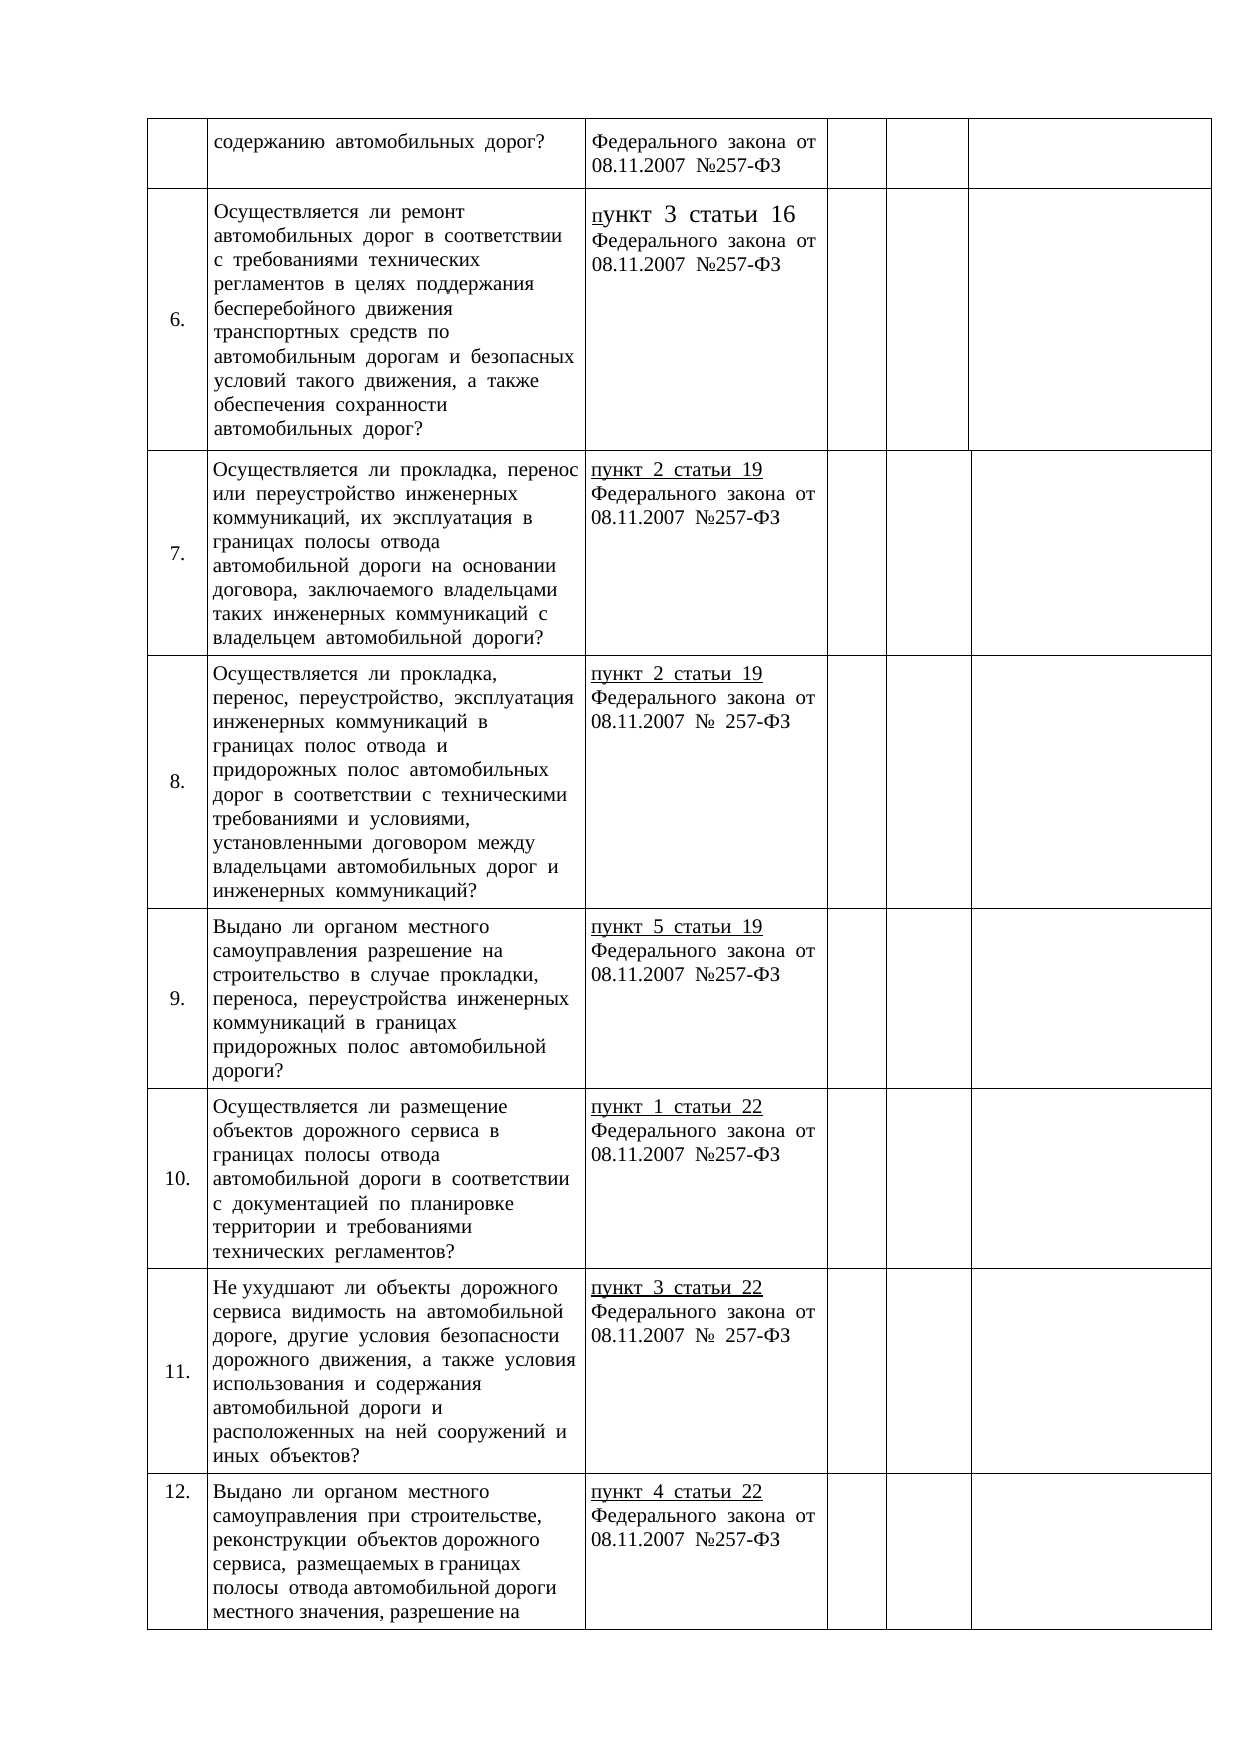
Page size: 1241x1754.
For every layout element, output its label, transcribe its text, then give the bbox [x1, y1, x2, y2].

table_cell 7. [148, 451, 207, 655]
table_cell [887, 1269, 971, 1473]
table_cell 10. [148, 1089, 207, 1268]
table_cell [828, 189, 886, 450]
table_cell Не ухудшают ли объекты дорожного сервиса видимость на автомобильной дороге, другие условия безопасности дорожного движения, а также условия использования и содержания автомобильной дороги и расположенных на ней сооружений и иных объектов? [208, 1269, 585, 1473]
table_cell [887, 909, 971, 1088]
table_cell [972, 656, 1211, 907]
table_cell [586, 1474, 827, 1629]
table_cell [887, 119, 968, 188]
table_cell 9. [148, 909, 207, 1088]
table_cell [828, 1474, 886, 1629]
table_cell пункт 5 статьи 19 Федерального закона от 08.11.2007 №257-ФЗ [586, 909, 827, 1088]
table_cell [828, 119, 886, 188]
table_cell Осуществляется ли размещение объектов дорожного сервиса в границах полосы отвода автомобильной дороги в соответствии с документацией по планировке территории и требованиями технических регламентов? [208, 1089, 585, 1268]
table_cell 11. [148, 1269, 207, 1473]
table_cell [828, 656, 886, 907]
table_cell [972, 1474, 1211, 1629]
table_cell [828, 1269, 886, 1473]
table_cell [969, 189, 1211, 450]
table_cell 5. [148, 119, 207, 188]
table_cell [828, 451, 886, 655]
table_cell [972, 451, 1211, 655]
table_cell [887, 1089, 971, 1268]
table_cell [208, 119, 585, 188]
table_cell [887, 1474, 971, 1629]
table_cell пункт 1 статьи 22 Федерального закона от 08.11.2007 №257-ФЗ [586, 1089, 827, 1268]
table_cell 8. [148, 656, 207, 907]
table_cell [828, 1089, 886, 1268]
table_cell [828, 909, 886, 1088]
table_cell Осуществляется ли прокладка, перенос или переустройство инженерных коммуникаций, их эксплуатация в границах полосы отвода автомобильной дороги на основании договора, заключаемого владельцами таких инженерных коммуникаций с владельцем автомобильной дороги? [208, 451, 585, 655]
table_cell пункт 2 статьи 19 Федерального закона от 08.11.2007 № 257-ФЗ [586, 656, 827, 907]
table_cell 6. [148, 189, 207, 450]
table_cell Выдано ли органом местного самоуправления разрешение на строительство в случае прокладки, переноса, переустройства инженерных коммуникаций в границах придорожных полос автомобильной дороги? [208, 909, 585, 1088]
table_cell пункт 3 статьи 22 Федерального закона от 08.11.2007 № 257-ФЗ [586, 1269, 827, 1473]
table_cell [208, 1474, 585, 1629]
table_cell [972, 1089, 1211, 1268]
table_cell 12. [148, 1474, 207, 1629]
table_cell [887, 189, 968, 450]
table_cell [586, 119, 827, 188]
table_cell [972, 1269, 1211, 1473]
table_cell [969, 119, 1211, 188]
table_cell Осуществляется ли прокладка, перенос, переустройство, эксплуатация инженерных коммуникаций в границах полос отвода и придорожных полос автомобильных дорог в соответствии с техническими требованиями и условиями, установленными договором между владельцами автомобильных дорог и инженерных коммуникаций? [208, 656, 585, 907]
table_cell Осуществляется ли ремонт автомобильных дорог в соответствии с требованиями технических регламентов в целях поддержания бесперебойного движения транспортных средств по автомобильным дорогам и безопасных условий такого движения, а также обеспечения сохранности автомобильных дорог? [208, 189, 585, 450]
table_cell пункт 3 статьи 16 Федерального закона от 08.11.2007 №257-ФЗ [586, 189, 827, 450]
table_cell [972, 909, 1211, 1088]
table_cell [887, 451, 971, 655]
table_cell пункт 2 статьи 19 Федерального закона от 08.11.2007 №257-ФЗ [586, 451, 827, 655]
table_cell [887, 656, 971, 907]
